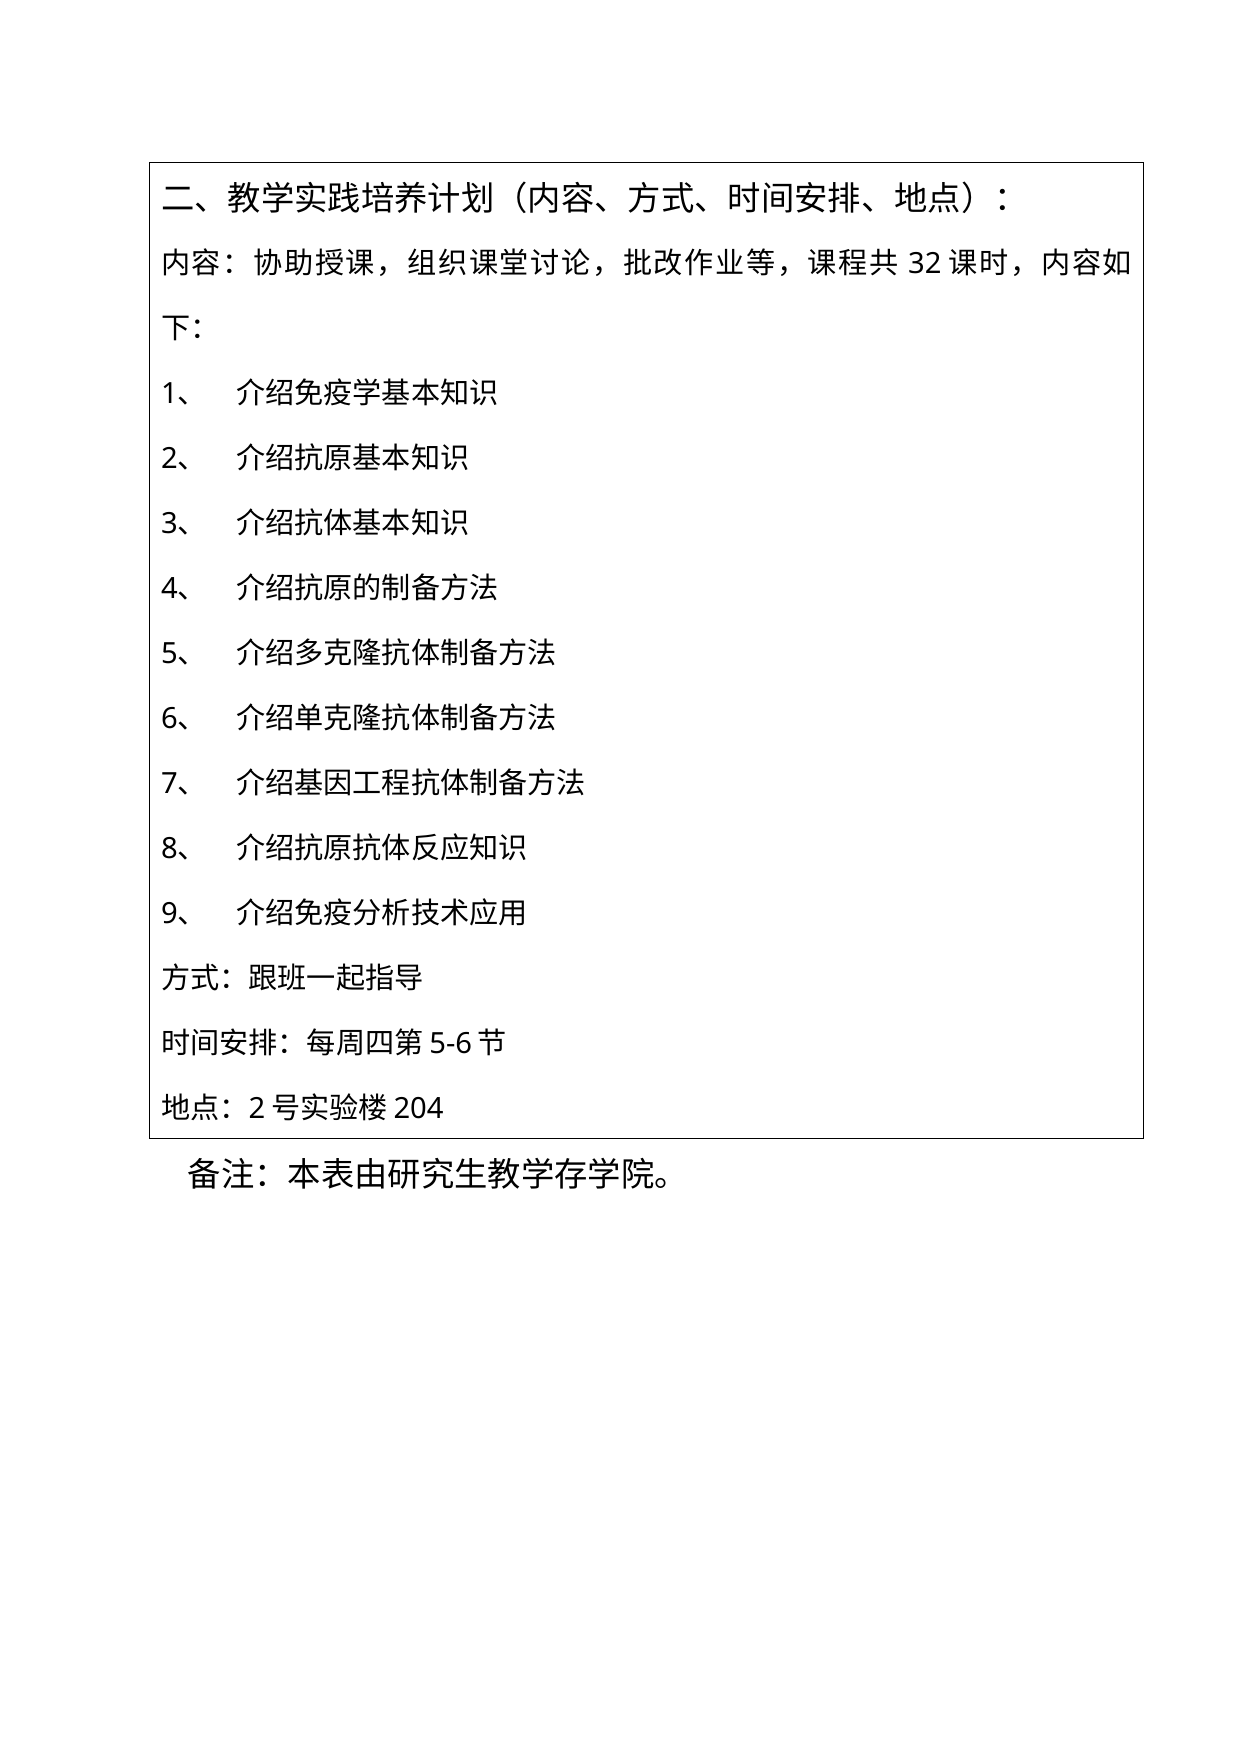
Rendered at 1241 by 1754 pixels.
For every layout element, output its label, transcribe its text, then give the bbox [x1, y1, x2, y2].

table_cell 二、教学实践培养计划（内容、方式、时间安排、地点）： 内容：协助授课，组织课堂讨论，批改作业等，课程共32课时，内容如下： 介绍免疫学基本知识 介绍抗原基本知识 介绍抗体基本知识 介绍抗原的制备方法 介绍多克隆抗体制备方法 介绍单克隆抗体制备方法 介绍基因工程抗体制备方法 介绍抗原抗体反应知识 介绍免疫分析技术应用 方式：跟班一起指导 时间安排：每周四第5-6节 地点：2号实验楼204 [150, 163, 1143, 1138]
text 备注：本表由研究生教学存学院。 [187, 1139, 1053, 1204]
